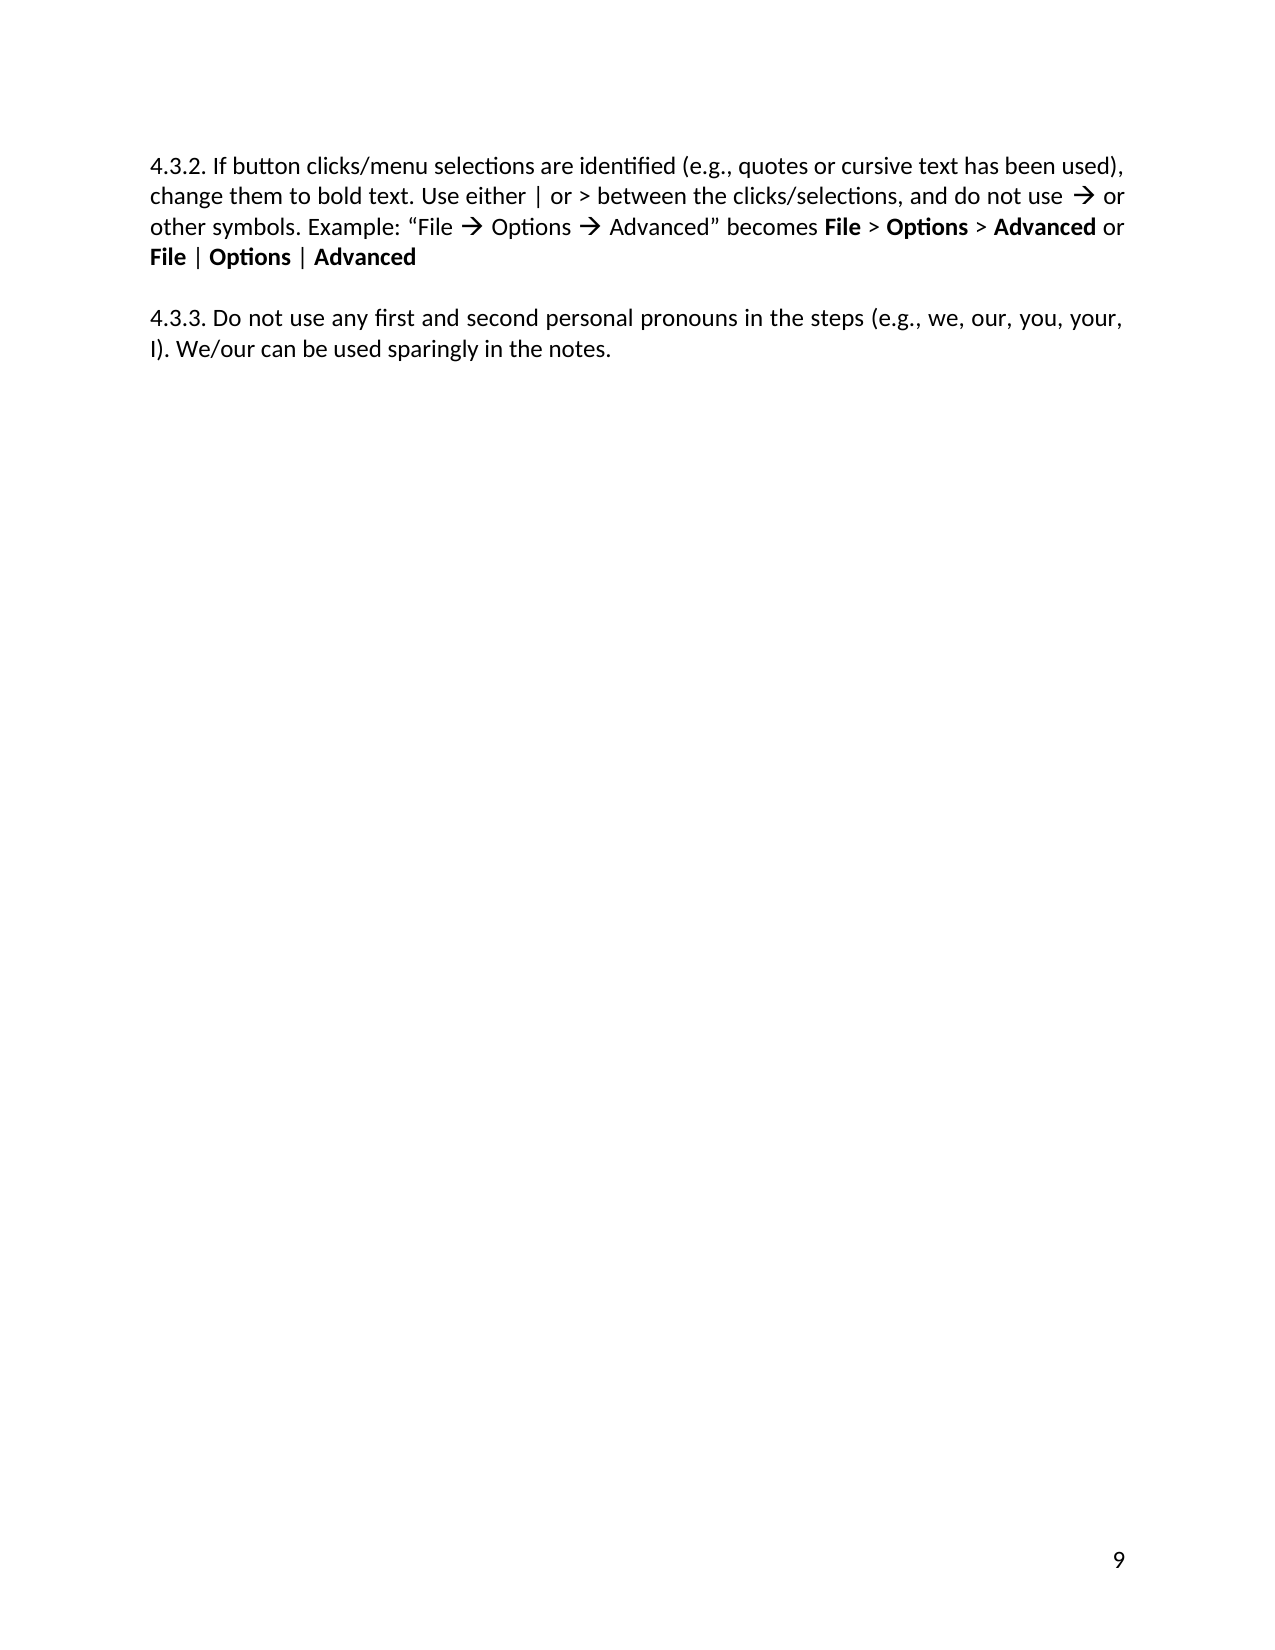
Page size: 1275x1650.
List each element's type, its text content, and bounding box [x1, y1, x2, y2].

subtitle If button clicks/menu selections are identified (e.g., quotes or cursive text has been used), change them to bold text. Use either | or > between the clicks/selections, and do not use or other symbols. Example: “File Options Advanced” becomes File > Options > Advanced or File | Options | Advanced [150, 150, 1125, 272]
subtitle Do not use any first and second personal pronouns in the steps (e.g., we, our, you, your, I). We/our can be used sparingly in the notes. [150, 303, 1125, 364]
